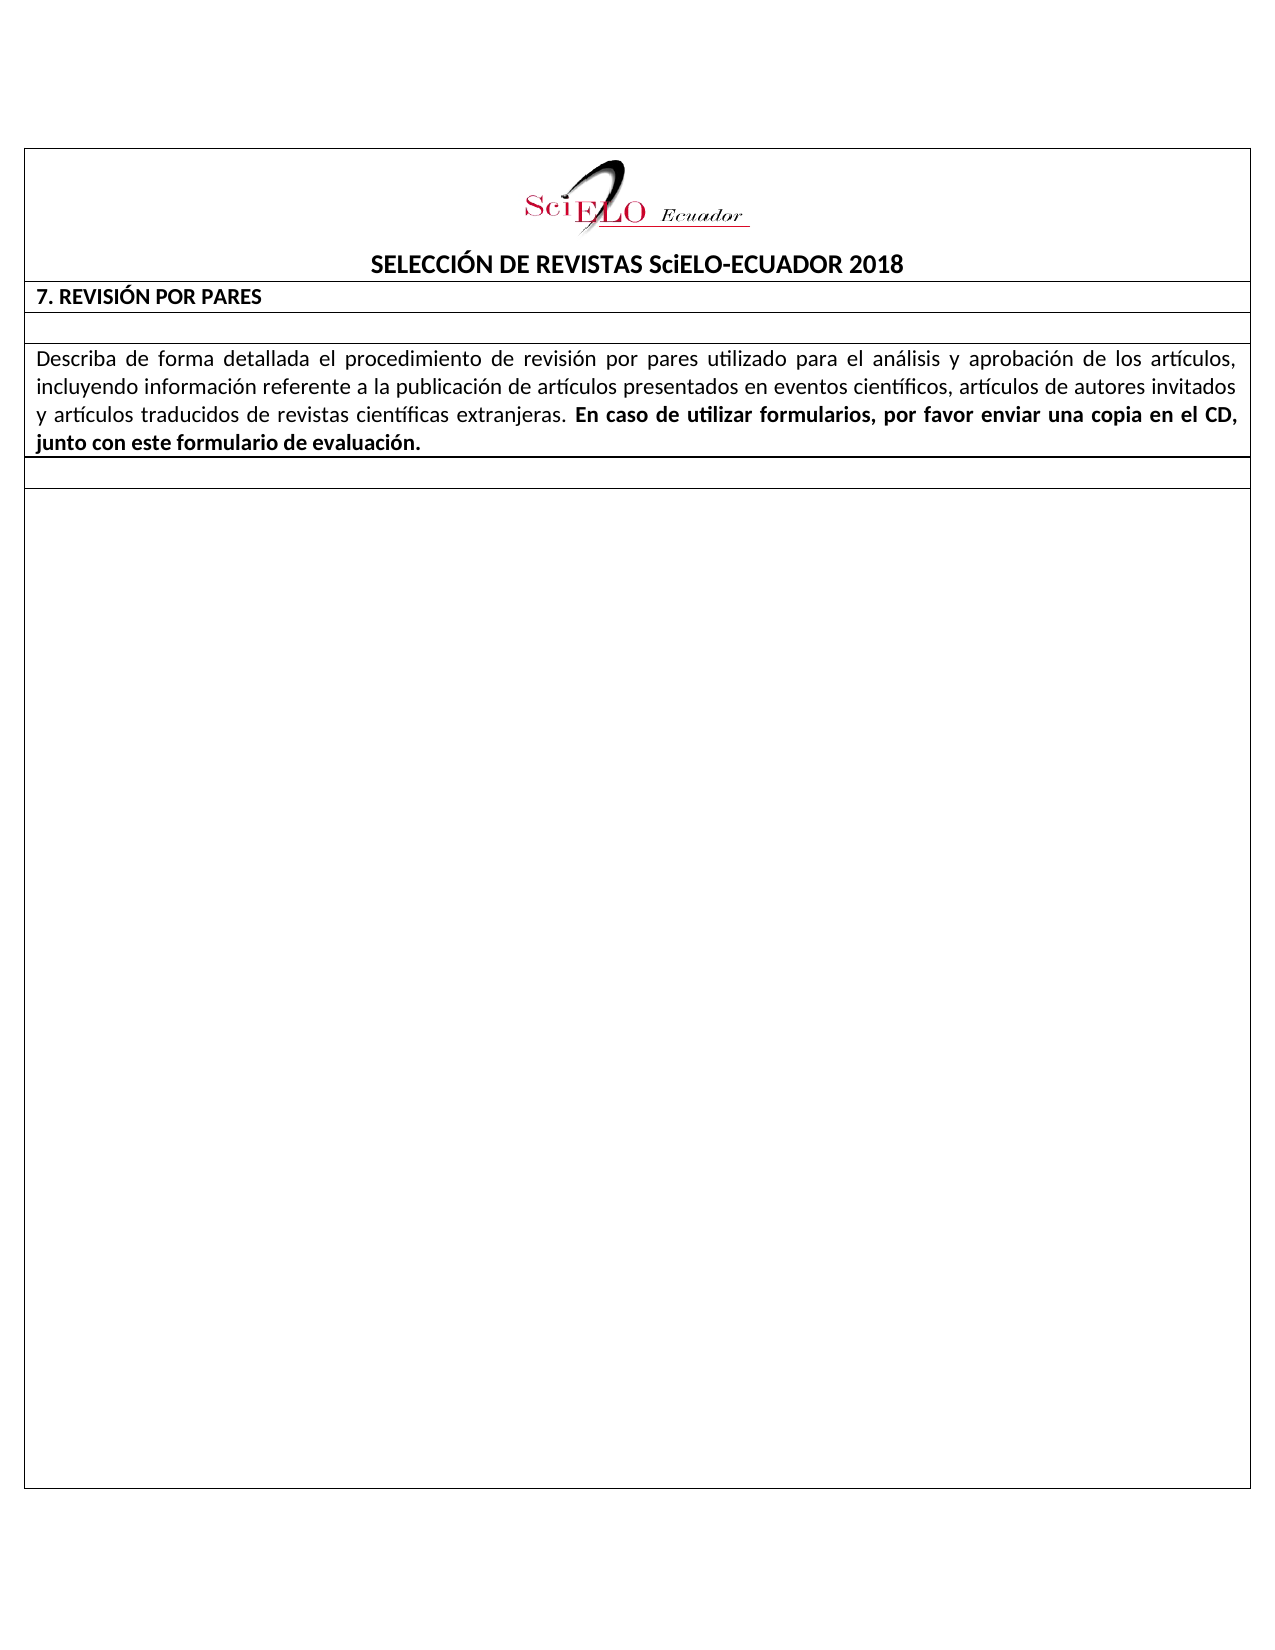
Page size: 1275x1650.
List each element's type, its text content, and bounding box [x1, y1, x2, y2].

table_cell Describa de forma detallada el procedimiento de revisión por pares utilizado para el análisis y aprobación de los artículos, incluyendo información referente a la publicación de artículos presentados en eventos científicos, artículos de autores invitados y artículos traducidos de revistas científicas extranjeras. En caso de utilizar formularios, por favor enviar una copia en el CD, junto con este formulario de evaluación. [25, 344, 1250, 456]
table_cell [25, 458, 1250, 488]
picture [514, 153, 755, 247]
table_cell [25, 489, 1250, 1488]
table_cell [25, 313, 1250, 343]
table_cell 7. REVISIÓN POR PARES [25, 282, 1250, 312]
table_header SELECCIÓN DE REVISTAS SciELO-ECUADOR 2018 [25, 149, 1250, 281]
